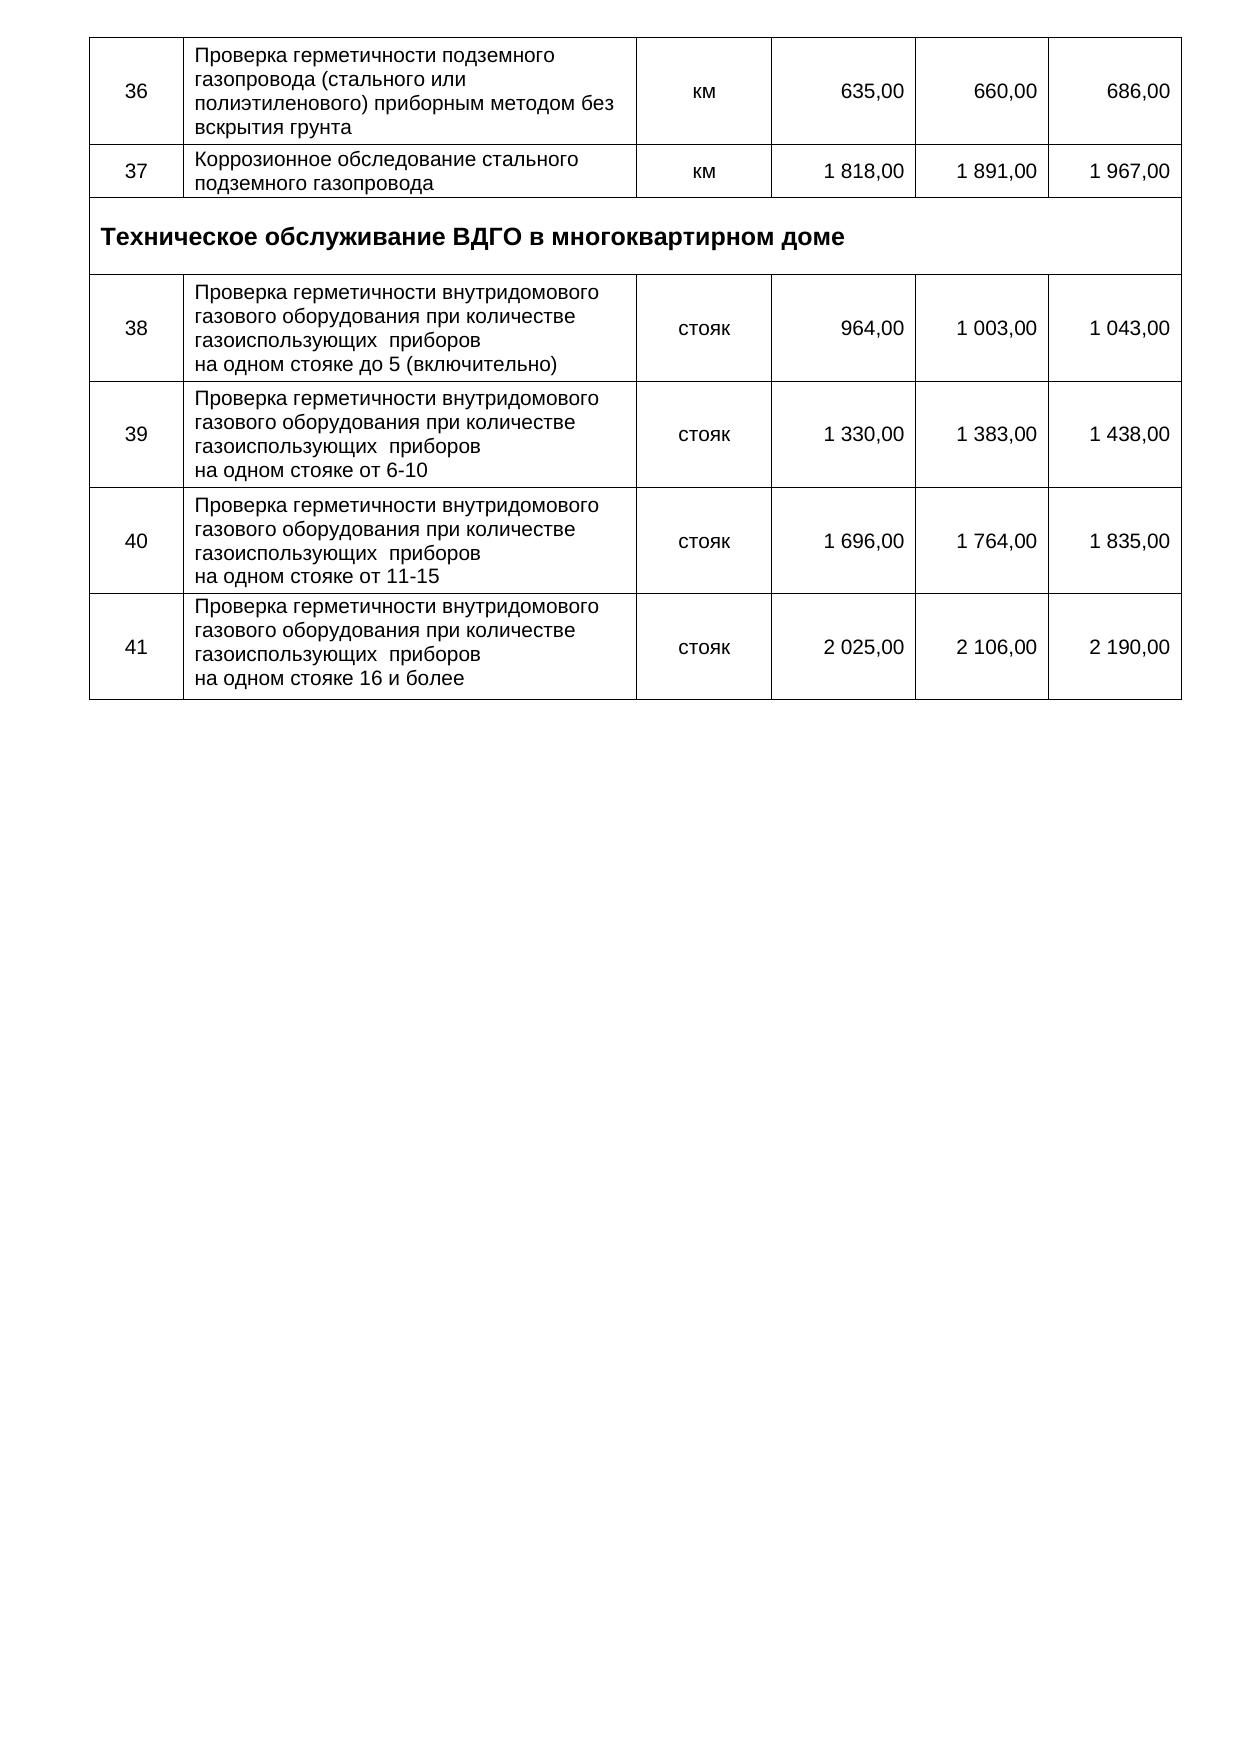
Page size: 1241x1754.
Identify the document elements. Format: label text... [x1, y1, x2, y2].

table_cell 38 [90, 275, 183, 381]
table_cell 2 106,00 [916, 594, 1048, 699]
table_cell км [637, 38, 771, 143]
table_cell стояк [637, 594, 771, 699]
table_cell 37 [90, 145, 183, 197]
table_cell Проверка герметичности внутридомового газового оборудования при количестве газоиспользующих приборов на одном стояке до 5 (включительно) [184, 275, 636, 381]
table_cell 2 190,00 [1049, 594, 1181, 699]
table_cell 635,00 [772, 38, 915, 143]
table_cell 2 025,00 [772, 594, 915, 699]
table_cell стояк [637, 275, 771, 381]
table_cell 1 967,00 [1049, 145, 1181, 197]
table_cell Проверка герметичности внутридомового газового оборудования при количестве газоиспользующих приборов на одном стояке от 6-10 [184, 382, 636, 487]
table_cell 1 835,00 [1049, 488, 1181, 593]
table_cell 1 043,00 [1049, 275, 1181, 381]
table_cell 964,00 [772, 275, 915, 381]
table_cell Проверка герметичности внутридомового газового оборудования при количестве газоиспользующих приборов на одном стояке 16 и более [184, 594, 636, 699]
table_cell Проверка герметичности внутридомового газового оборудования при количестве газоиспользующих приборов на одном стояке от 11-15 [184, 488, 636, 593]
table_cell 1 383,00 [916, 382, 1048, 487]
table_cell 686,00 [1049, 38, 1181, 143]
table_cell 41 [90, 594, 183, 699]
table_cell стояк [637, 488, 771, 593]
table_cell 1 818,00 [772, 145, 915, 197]
table_cell Коррозионное обследование стального подземного газопровода [184, 145, 636, 197]
table_cell км [637, 145, 771, 197]
table_cell Проверка герметичности подземного газопровода (стального или полиэтиленового) приборным методом без вскрытия грунта [184, 38, 636, 143]
table_cell Техническое обслуживание ВДГО в многоквартирном доме [90, 198, 1181, 274]
table_cell 36 [90, 38, 183, 143]
table_cell 39 [90, 382, 183, 487]
table_cell 40 [90, 488, 183, 593]
table_cell 1 003,00 [916, 275, 1048, 381]
table_cell 1 891,00 [916, 145, 1048, 197]
table_cell 1 330,00 [772, 382, 915, 487]
table_cell стояк [637, 382, 771, 487]
table_cell 1 764,00 [916, 488, 1048, 593]
table_cell 1 696,00 [772, 488, 915, 593]
table_cell 660,00 [916, 38, 1048, 143]
table_cell 1 438,00 [1049, 382, 1181, 487]
